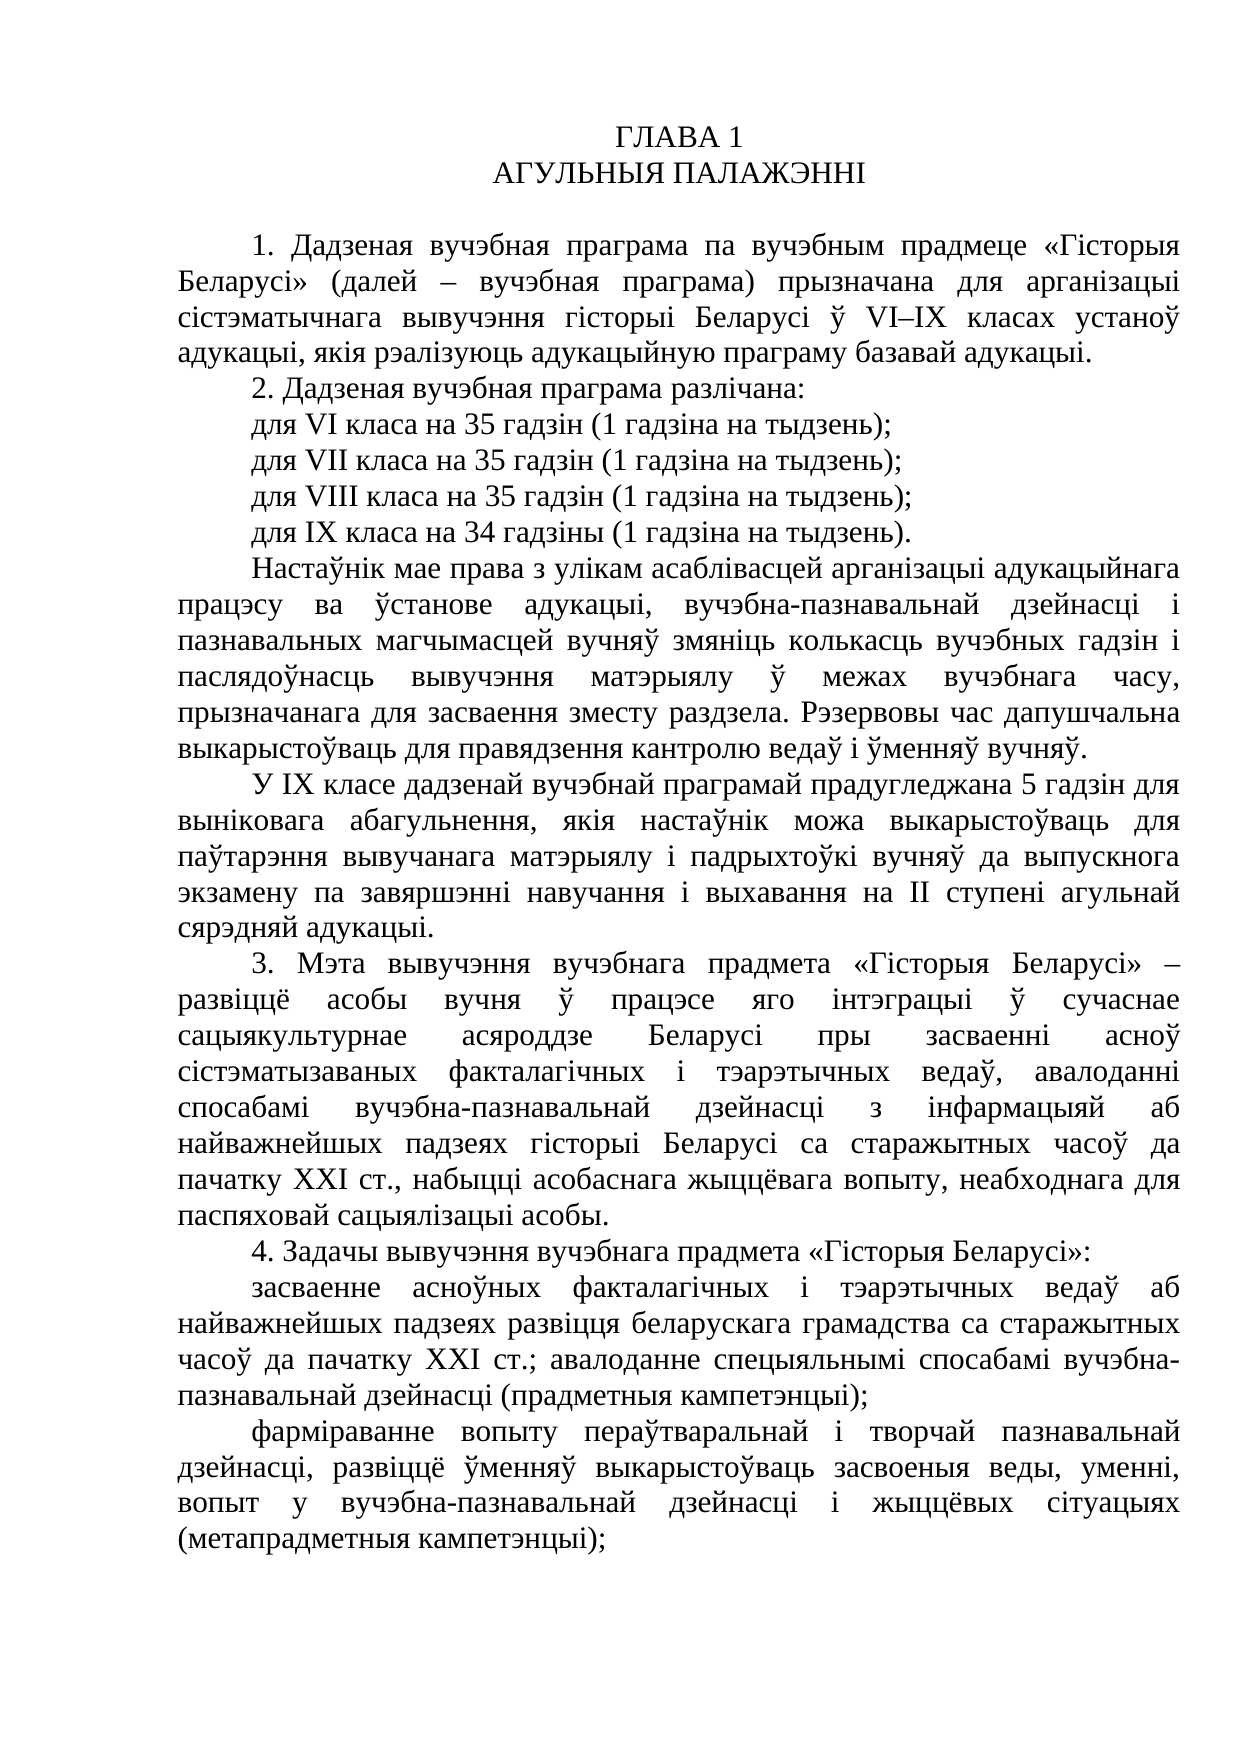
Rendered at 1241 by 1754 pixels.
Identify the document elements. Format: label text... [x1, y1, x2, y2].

text фарміраванне вопыту пераўтваральнай і творчай пазнавальнай дзейнасці, развіццё ўменняў выкарыстоўваць засвоеныя веды, уменні, вопыт у вучэбна-пазнавальнай дзейнасці і жыццёвых сітуацыях (метапрадметныя кампетэнцыі); [177, 1412, 1181, 1556]
text 3. Мэта вывучэння вучэбнага прадмета «Гісторыя Беларусі» – развіццё асобы вучня ў працэсе яго інтэграцыі ў сучаснае сацыякультурнае асяроддзе Беларусі пры засваенні асноў сістэматызаваных факталагічных і тэарэтычных ведаў, авалоданні спосабамі вучэбна-пазнавальнай дзейнасці з інфармацыяй аб найважнейшых падзеях гісторыі Беларусі са старажытных часоў да пачатку XXI ст., набыцці асобаснага жыццёвага вопыту, неабходнага для паспяховай сацыялізацыі асобы. [177, 945, 1181, 1232]
text для VII класа на 35 гадзін (1 гадзіна на тыдзень); [177, 442, 1181, 477]
text 2. Дадзеная вучэбная праграма разлічана: [177, 370, 1181, 406]
text ГЛАВА 1 [177, 118, 1181, 154]
text для IХ класа на 34 гадзіны (1 гадзіна на тыдзень). [177, 513, 1181, 549]
text засваенне асноўных факталагічных і тэарэтычных ведаў аб найважнейшых падзеях развіцця беларускага грамадства са старажытных часоў да пачатку XXI ст.; авалоданне спецыяльнымі спосабамі вучэбна-пазнавальнай дзейнасці (прадметныя кампетэнцыі); [177, 1268, 1181, 1412]
text Настаўнік мае права з улікам асаблівасцей арганізацыі адукацыйнага працэсу ва ўстанове адукацыі, вучэбна-пазнавальнай дзейнасці і пазнавальных магчымасцей вучняў змяніць колькасць вучэбных гадзін і паслядоўнасць вывучэння матэрыялу ў межах вучэбнага часу, прызначанага для засваення зместу раздзела. Рэзервовы час дапушчальна выкарыстоўваць для правядзення кантролю ведаў і ўменняў вучняў. [177, 549, 1181, 765]
text АГУЛЬНЫЯ ПАЛАЖЭННІ [177, 154, 1181, 190]
text для VI класа на 35 гадзін (1 гадзіна на тыдзень); [177, 406, 1181, 442]
text У IX класе дадзенай вучэбнай праграмай прадугледжана 5 гадзін для выніковага абагульнення, якія настаўнік можа выкарыстоўваць для паўтарэння вывучанага матэрыялу і падрыхтоўкі вучняў да выпускнога экзамену па завяршэнні навучання і выхавання на II ступені агульнай сярэдняй адукацыі. [177, 765, 1181, 945]
text 4. Задачы вывучэння вучэбнага прадмета «Гісторыя Беларусі»: [177, 1232, 1181, 1268]
text 1. Дадзеная вучэбная праграма па вучэбным прадмеце «Гісторыя Беларусі» (далей – вучэбная праграма) прызначана для арганізацыі сістэматычнага вывучэння гісторыі Беларусі ў VI–IX класах устаноў адукацыі, якія рэалізуюць адукацыйную праграму базавай адукацыі. [177, 226, 1181, 370]
text для VIII класа на 35 гадзін (1 гадзіна на тыдзень); [177, 477, 1181, 513]
